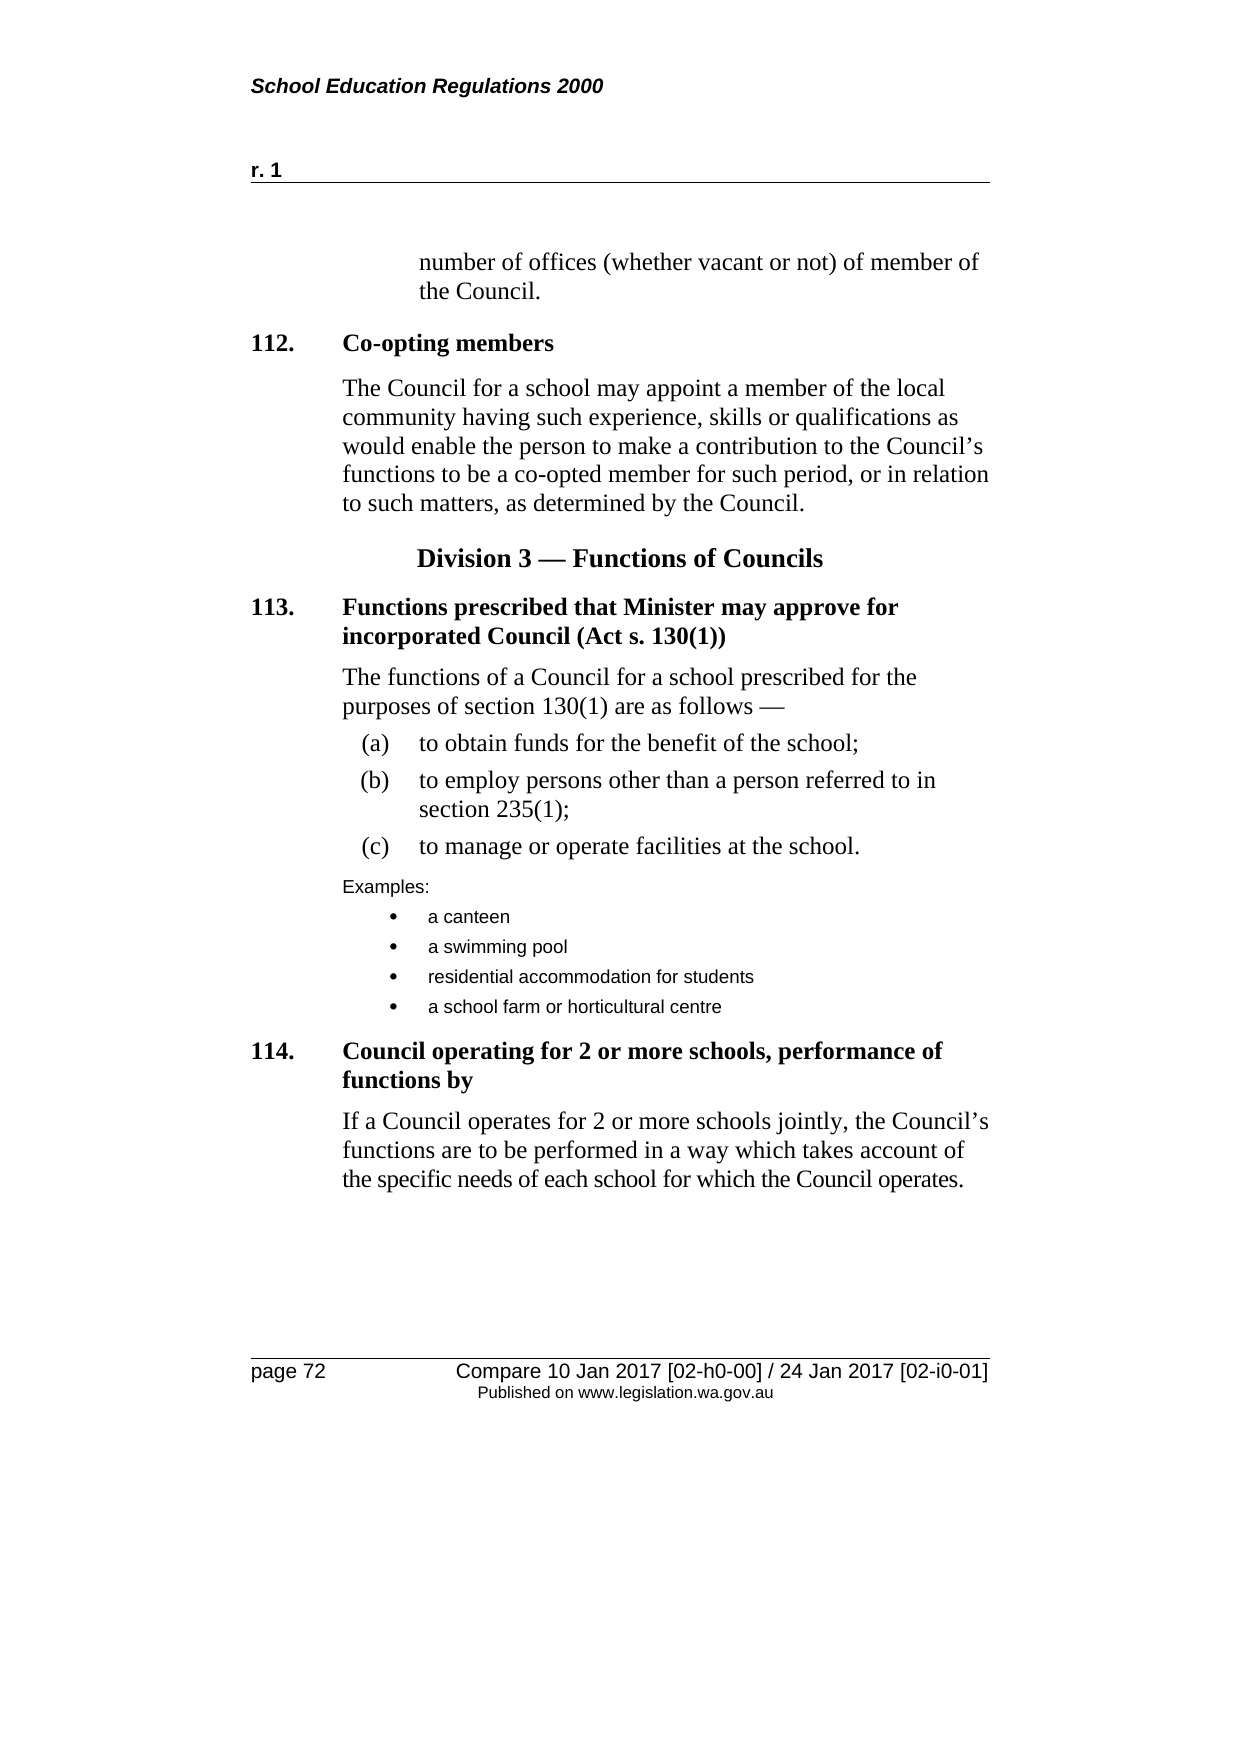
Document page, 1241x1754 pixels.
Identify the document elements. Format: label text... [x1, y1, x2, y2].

list a school farm or horticultural centre [390, 996, 990, 1018]
list a canteen [390, 906, 990, 928]
text The Council for a school may appoint a member of the local community having such experience, skills or qualifications as would enable the person to make a contribution to the Council’s functions to be a co-opted member for such period, or in relation to such matters, as determined by the Council. [251, 373, 990, 517]
text (a) to obtain funds for the benefit of the school; [251, 728, 990, 757]
list a swimming pool [390, 936, 990, 958]
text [251, 247, 990, 305]
subtitle 113. Functions prescribed that Minister may approve for incorporated Council (Act s. 130(1)) [251, 592, 990, 649]
text If a Council operates for 2 or more schools jointly, the Council’s functions are to be performed in a way which takes account of the specific needs of each school for which the Council operates. [251, 1106, 990, 1193]
text (c) to manage or operate facilities at the school. [251, 831, 990, 859]
subtitle Examples: [251, 876, 990, 898]
list residential accommodation for students [390, 966, 990, 988]
subtitle Division 3 — Functions of Councils [251, 542, 990, 573]
subtitle 112. Co-opting members [251, 328, 990, 357]
text The functions of a Council for a school prescribed for the purposes of section 130(1) are as follows — [251, 662, 990, 719]
subtitle 114. Council operating for 2 or more schools, performance of functions by [251, 1036, 990, 1094]
text (b) to employ persons other than a person referred to in section 235(1); [251, 765, 990, 822]
